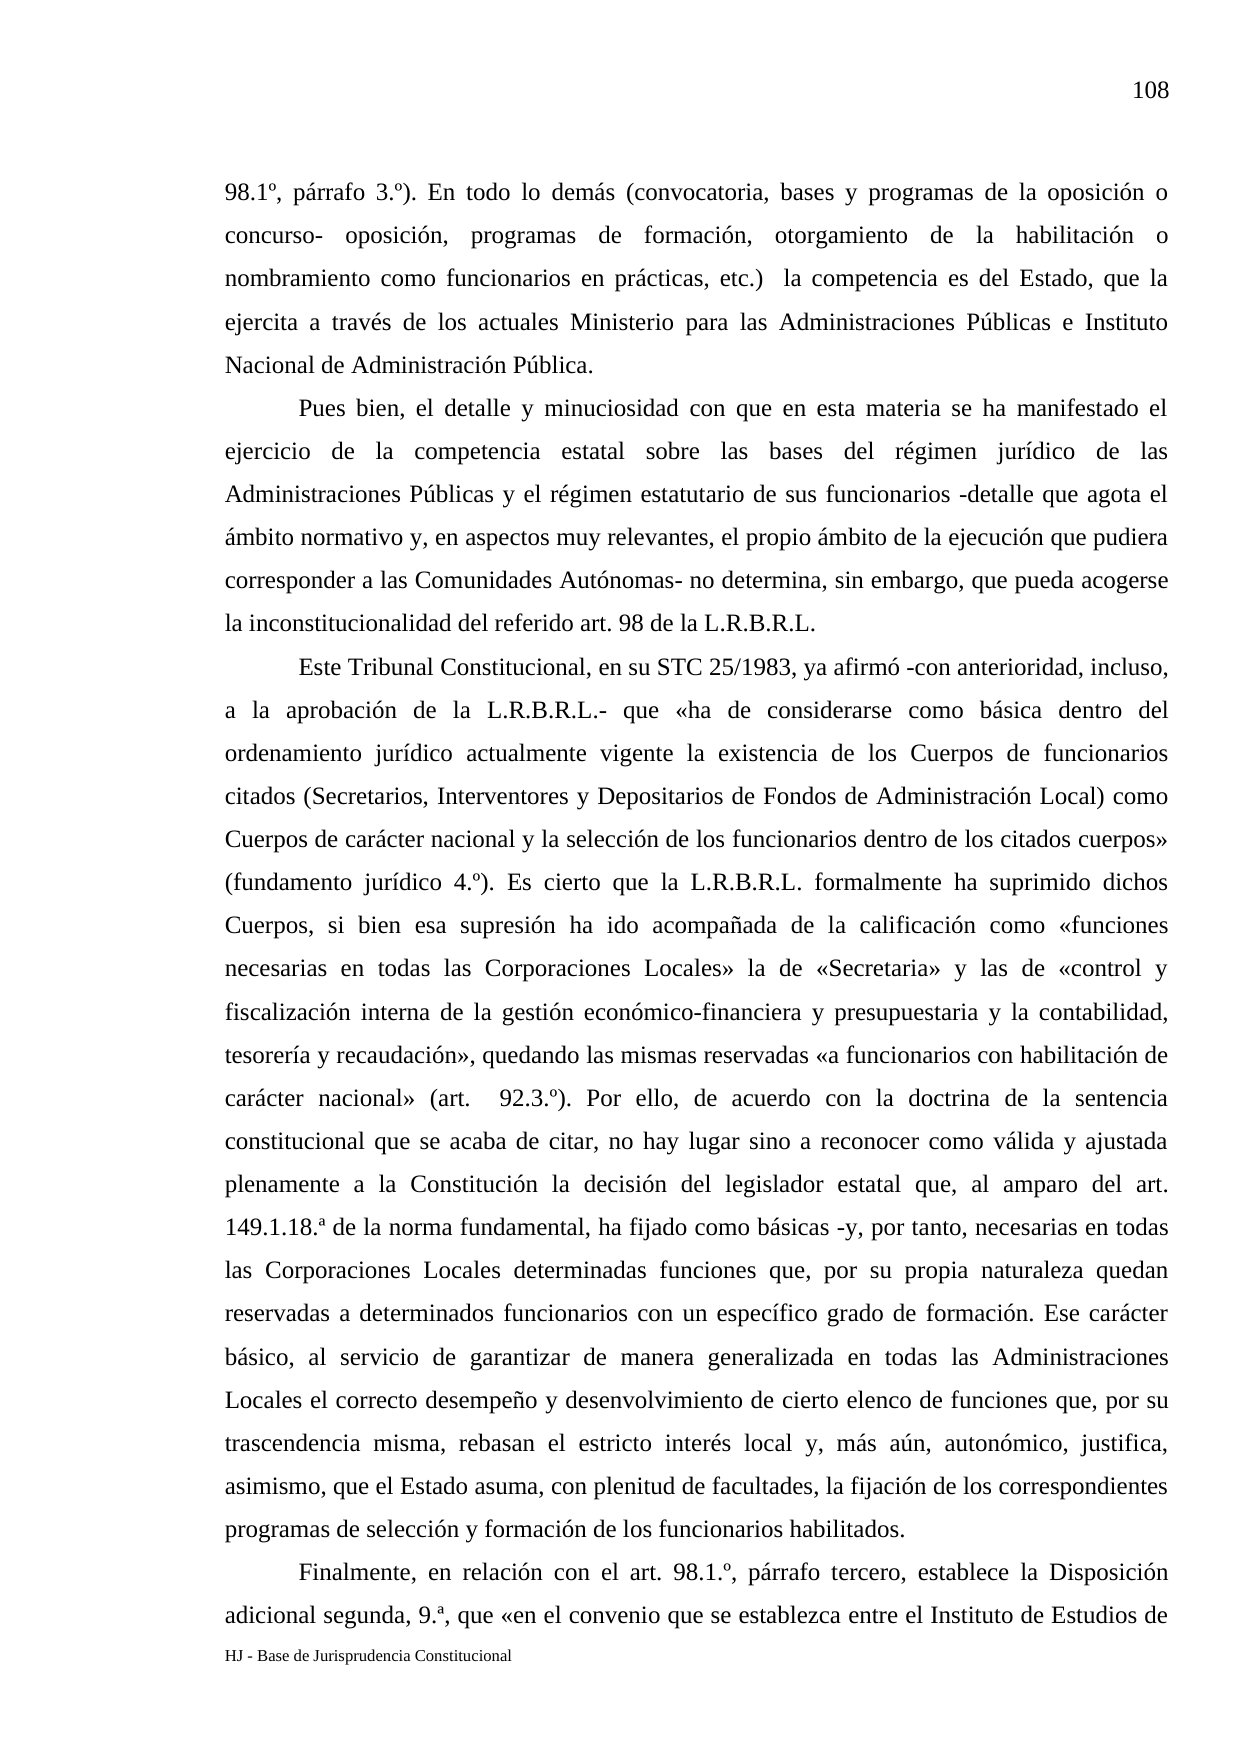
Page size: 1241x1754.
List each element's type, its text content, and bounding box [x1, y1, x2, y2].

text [224, 177, 1169, 378]
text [224, 1557, 1169, 1629]
text Pues bien, el detalle y minuciosidad con que en esta materia se ha manifestado el ejercicio de la competencia estatal sobre las bases del régimen jurídico de las Administraciones Públicas y el régimen estatutario de sus funcionarios -detalle que agota el ámbito normativo y, en aspectos muy relevantes, el propio ámbito de la ejecución que pudiera corresponder a las Comunidades Autónomas- no determina, sin embargo, que pueda acogerse la inconstitucionalidad del referido art. 98 de la L.R.B.R.L. [224, 393, 1169, 637]
text Este Tribunal Constitucional, en su STC 25/1983, ya afirmó -con anterioridad, incluso, a la aprobación de la L.R.B.R.L.- que «ha de considerarse como básica dentro del ordenamiento jurídico actualmente vigente la existencia de los Cuerpos de funcionarios citados (Secretarios, Interventores y Depositarios de Fondos de Administración Local) como Cuerpos de carácter nacional y la selección de los funcionarios dentro de los citados cuerpos» (fundamento jurídico 4.º). Es cierto que la L.R.B.R.L. formalmente ha suprimido dichos Cuerpos, si bien esa supresión ha ido acompañada de la calificación como «funciones necesarias en todas las Corporaciones Locales» la de «Secretaria» y las de «control y fiscalización interna de la gestión económico-financiera y presupuestaria y la contabilidad, tesorería y recaudación», quedando las mismas reservadas «a funcionarios con habilitación de carácter nacional» (art. 92.3.º). Por ello, de acuerdo con la doctrina de la sentencia constitucional que se acaba de citar, no hay lugar sino a reconocer como válida y ajustada plenamente a la Constitución la decisión del legislador estatal que, al amparo del art. 149.1.18.ª de la norma fundamental, ha fijado como básicas -y, por tanto, necesarias en todas las Corporaciones Locales determinadas funciones que, por su propia naturaleza quedan reservadas a determinados funcionarios con un específico grado de formación. Ese carácter básico, al servicio de garantizar de manera generalizada en todas las Administraciones Locales el correcto desempeño y desenvolvimiento de cierto elenco de funciones que, por su trascendencia misma, rebasan el estricto interés local y, más aún, autonómico, justifica, asimismo, que el Estado asuma, con plenitud de facultades, la fijación de los correspondientes programas de selección y formación de los funcionarios habilitados. [224, 652, 1169, 1543]
